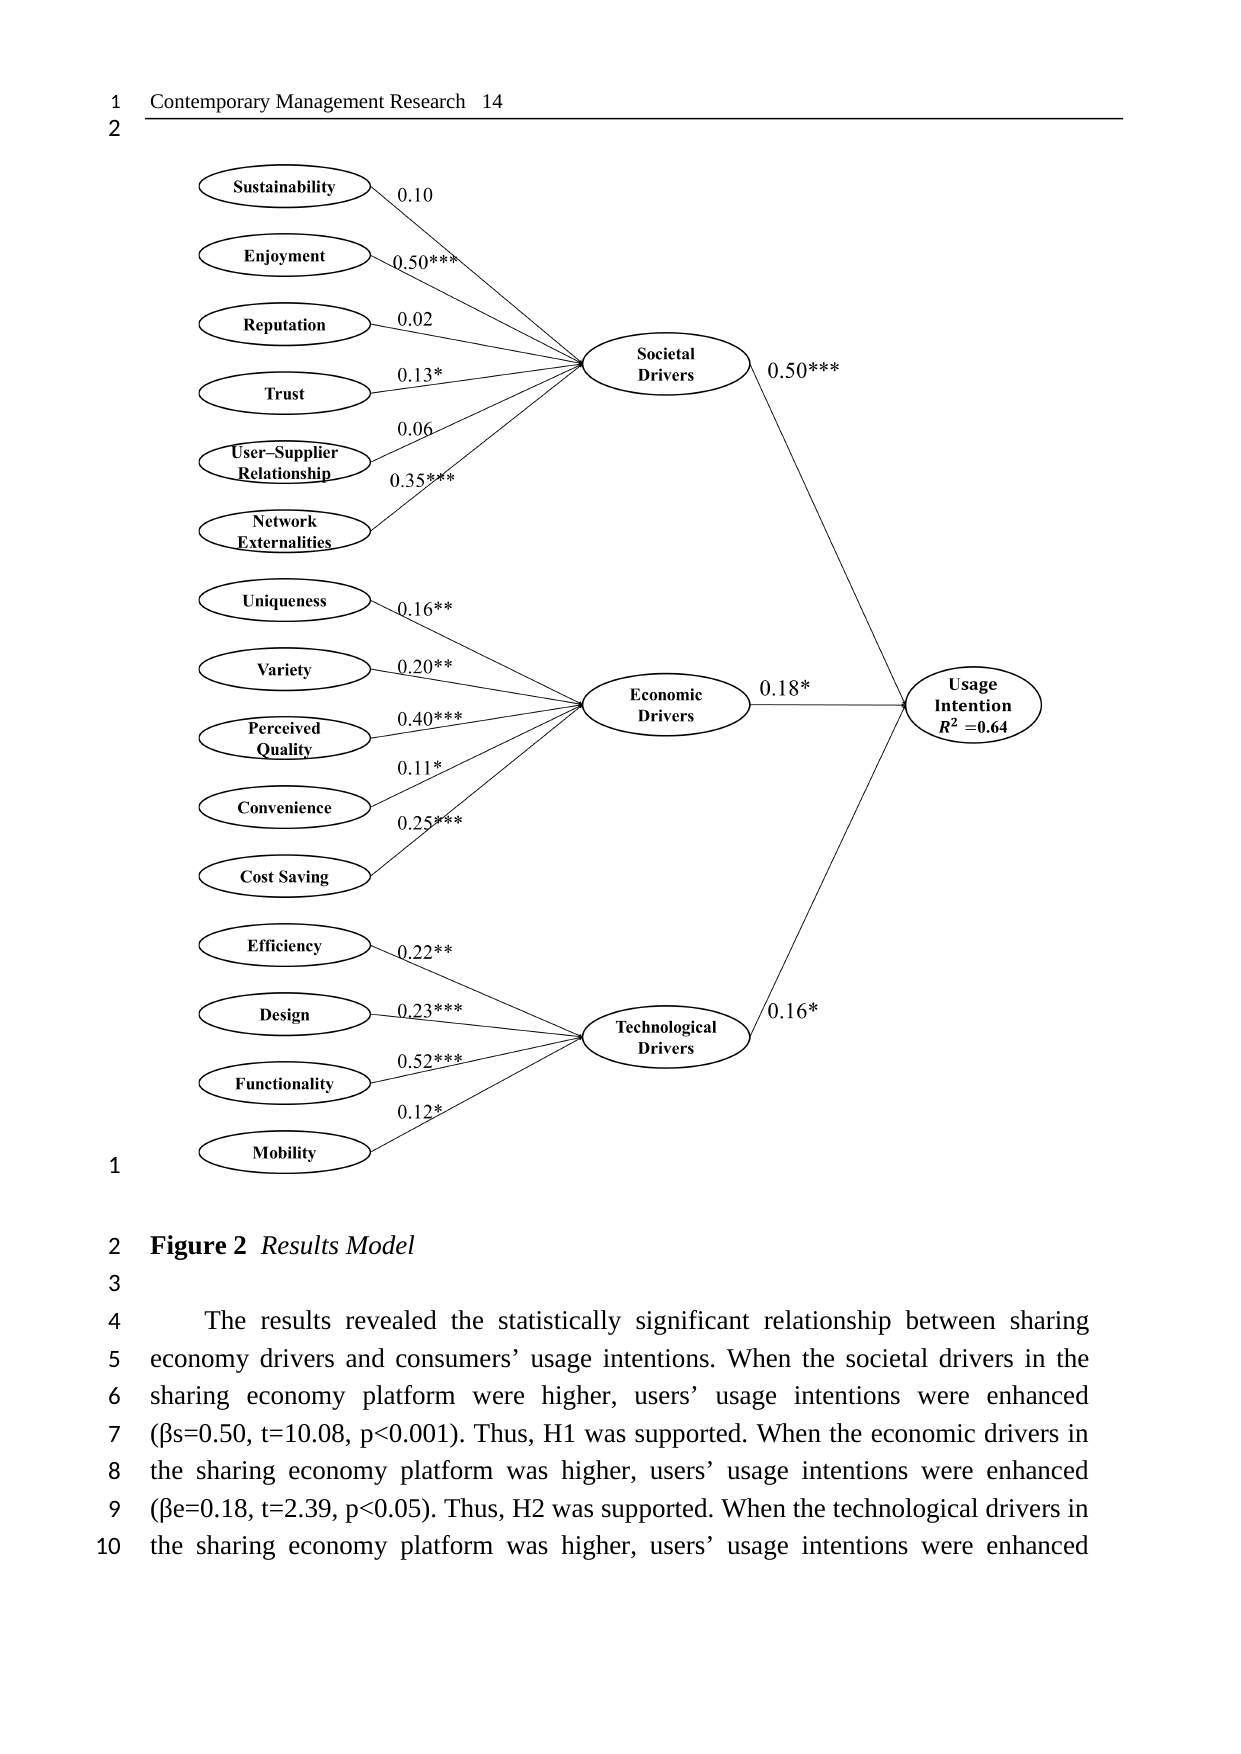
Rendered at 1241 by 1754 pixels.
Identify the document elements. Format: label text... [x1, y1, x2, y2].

text Figure 2 Results Model [150, 1226, 1090, 1264]
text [150, 1301, 1090, 1564]
picture [198, 164, 1042, 1174]
